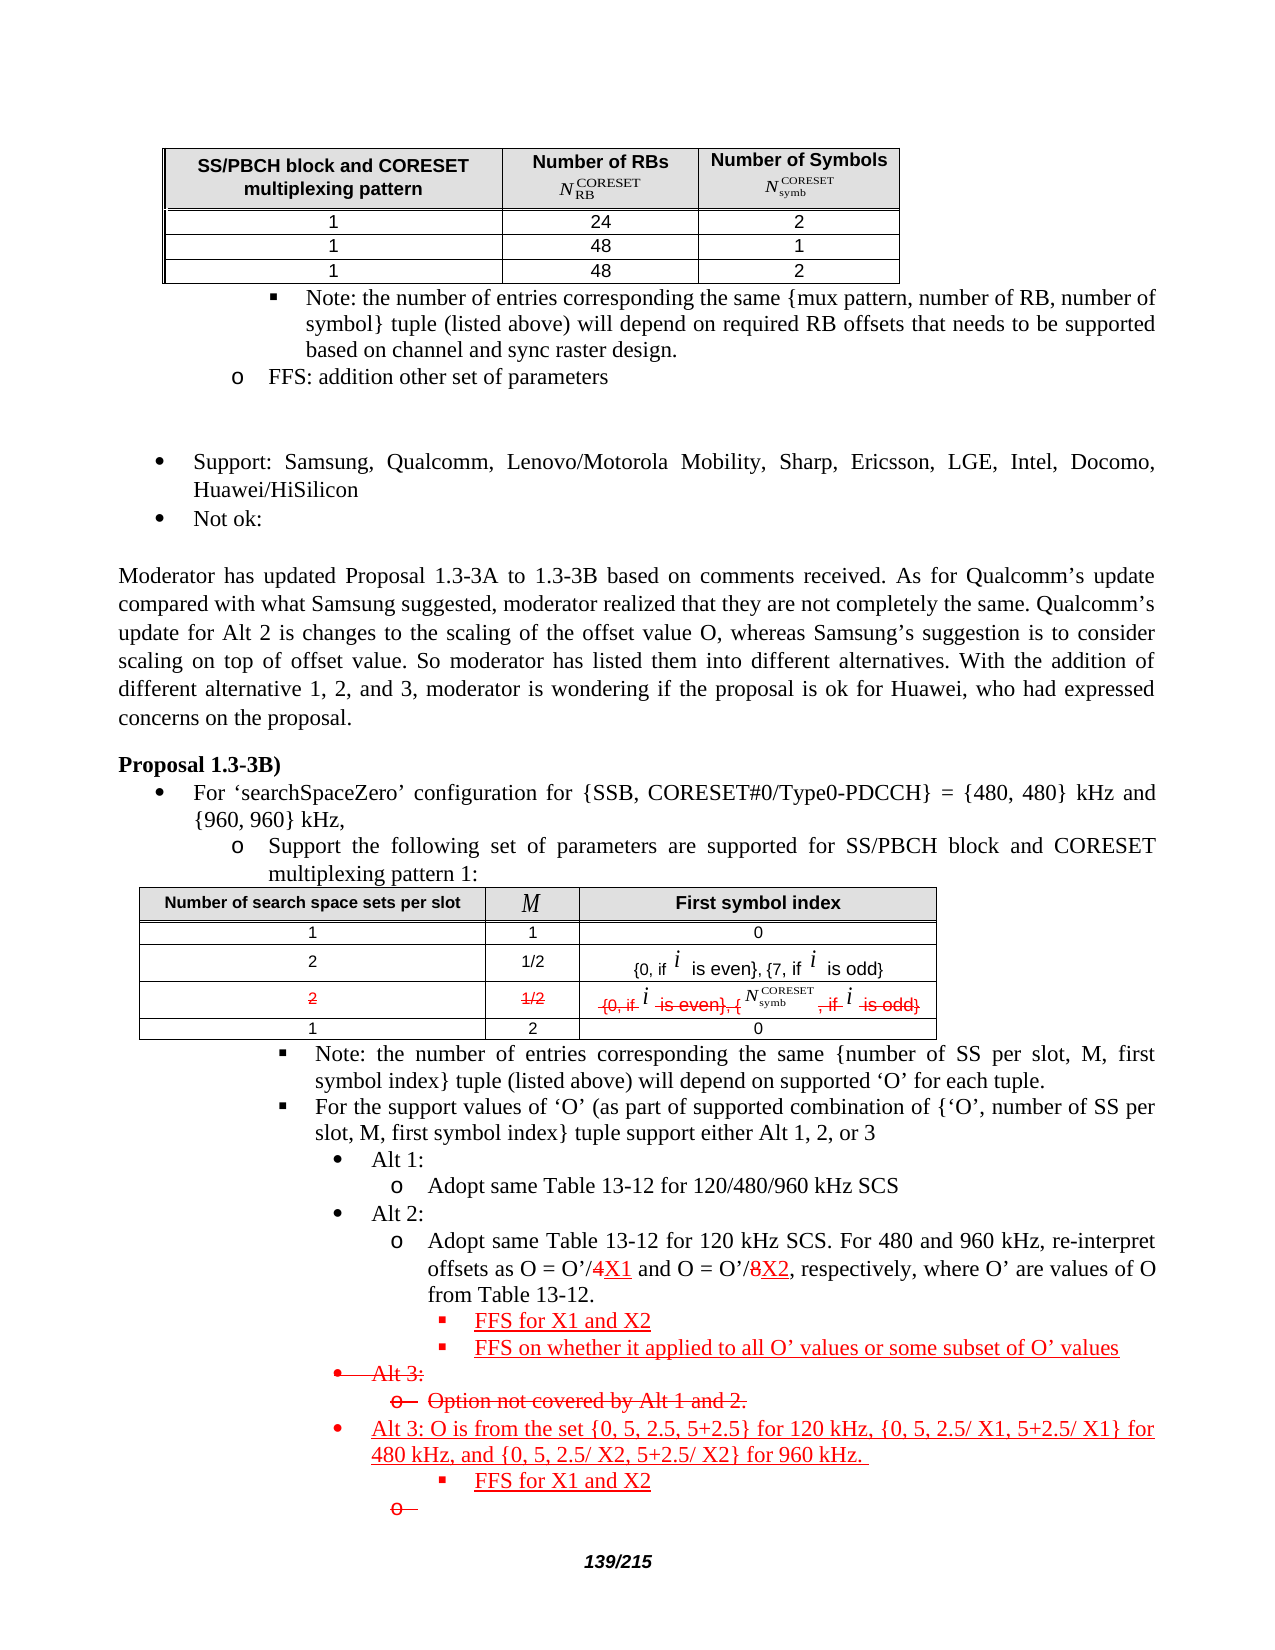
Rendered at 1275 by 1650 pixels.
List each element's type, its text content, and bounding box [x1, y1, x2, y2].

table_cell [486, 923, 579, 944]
list FFS for X1 and X2 [437, 1468, 1157, 1494]
list Option not covered by Alt 1 and 2. [390, 1387, 1157, 1415]
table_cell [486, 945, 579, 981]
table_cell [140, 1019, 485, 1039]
list Alt 1: [334, 1146, 1157, 1172]
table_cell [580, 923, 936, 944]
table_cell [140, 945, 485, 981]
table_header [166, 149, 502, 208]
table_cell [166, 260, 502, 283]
list Adopt same Table 13-12 for 120/480/960 kHz SCS [390, 1172, 1157, 1200]
text Proposal 1.3-3B) [118, 751, 1157, 777]
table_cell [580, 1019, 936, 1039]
list Not ok: [156, 505, 1157, 531]
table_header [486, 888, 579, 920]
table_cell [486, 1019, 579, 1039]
list Adopt same Table 13-12 for 120 kHz SCS. For 480 and 960 kHz, re-interpret offsets as O = O’/4X1 and O = O’/8X2, respectively, where O’ are values of O from Table 13-12. [390, 1227, 1157, 1308]
list Support: Samsung, Qualcomm, Lenovo/Motorola Mobility, Sharp, Ericsson, LGE, Intel, Docomo, Huawei/HiSilicon [156, 448, 1157, 503]
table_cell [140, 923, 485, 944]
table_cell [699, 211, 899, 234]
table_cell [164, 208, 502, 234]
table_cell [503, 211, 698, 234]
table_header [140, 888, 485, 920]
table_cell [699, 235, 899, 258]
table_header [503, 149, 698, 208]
list FFS for X1 and X2 [437, 1308, 1157, 1334]
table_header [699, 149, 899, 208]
text Moderator has updated Proposal 1.3-3A to 1.3-3B based on comments received. As for Qualcomm’s update compared with what Samsung suggested, moderator realized that they are not completely the same. Qualcomm’s update for Alt 2 is changes to the scaling of the offset value O, whereas Samsung’s suggestion is to consider scaling on top of offset value. So moderator has listed them into different alternatives. With the addition of different alternative 1, 2, and 3, moderator is wondering if the proposal is ok for Huawei, who had expressed concerns on the proposal. [118, 562, 1157, 730]
list Alt 3: [334, 1360, 1157, 1387]
list For ‘searchSpaceZero’ configuration for {SSB, CORESET#0/Type0-PDCCH} = {480, 480} kHz and {960, 960} kHz, [156, 779, 1157, 832]
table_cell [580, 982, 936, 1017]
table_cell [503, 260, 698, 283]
list Alt 3: O is from the set {0, 5, 2.5, 5+2.5} for 120 kHz, {0, 5, 2.5/ X1, 5+2.5/ X1} for 480 kHz, and {0, 5, 2.5/ X2, 5+2.5/ X2} for 960 kHz. [334, 1415, 1157, 1468]
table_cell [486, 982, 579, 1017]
list FFS on whether it applied to all O’ values or some subset of O’ values [437, 1334, 1157, 1360]
list Support the following set of parameters are supported for SS/PBCH block and CORESET multiplexing pattern 1: [231, 832, 1157, 887]
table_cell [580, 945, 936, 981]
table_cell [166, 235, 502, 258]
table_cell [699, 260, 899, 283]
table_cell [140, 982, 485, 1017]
list Alt 2: [334, 1200, 1157, 1227]
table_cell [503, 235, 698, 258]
list For the support values of ‘O’ (as part of supported combination of {‘O’, number of SS per slot, M, first symbol index} tuple support either Alt 1, 2, or 3 [277, 1093, 1157, 1146]
list Note: the number of entries corresponding the same {mux pattern, number of RB, number of symbol} tuple (listed above) will depend on required RB offsets that needs to be supported based on channel and sync raster design. [268, 284, 1157, 363]
list FFS: addition other set of parameters [231, 363, 1157, 391]
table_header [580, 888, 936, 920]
list Note: the number of entries corresponding the same {number of SS per slot, M, first symbol index} tuple (listed above) will depend on supported ‘O’ for each tuple. [277, 1040, 1157, 1093]
